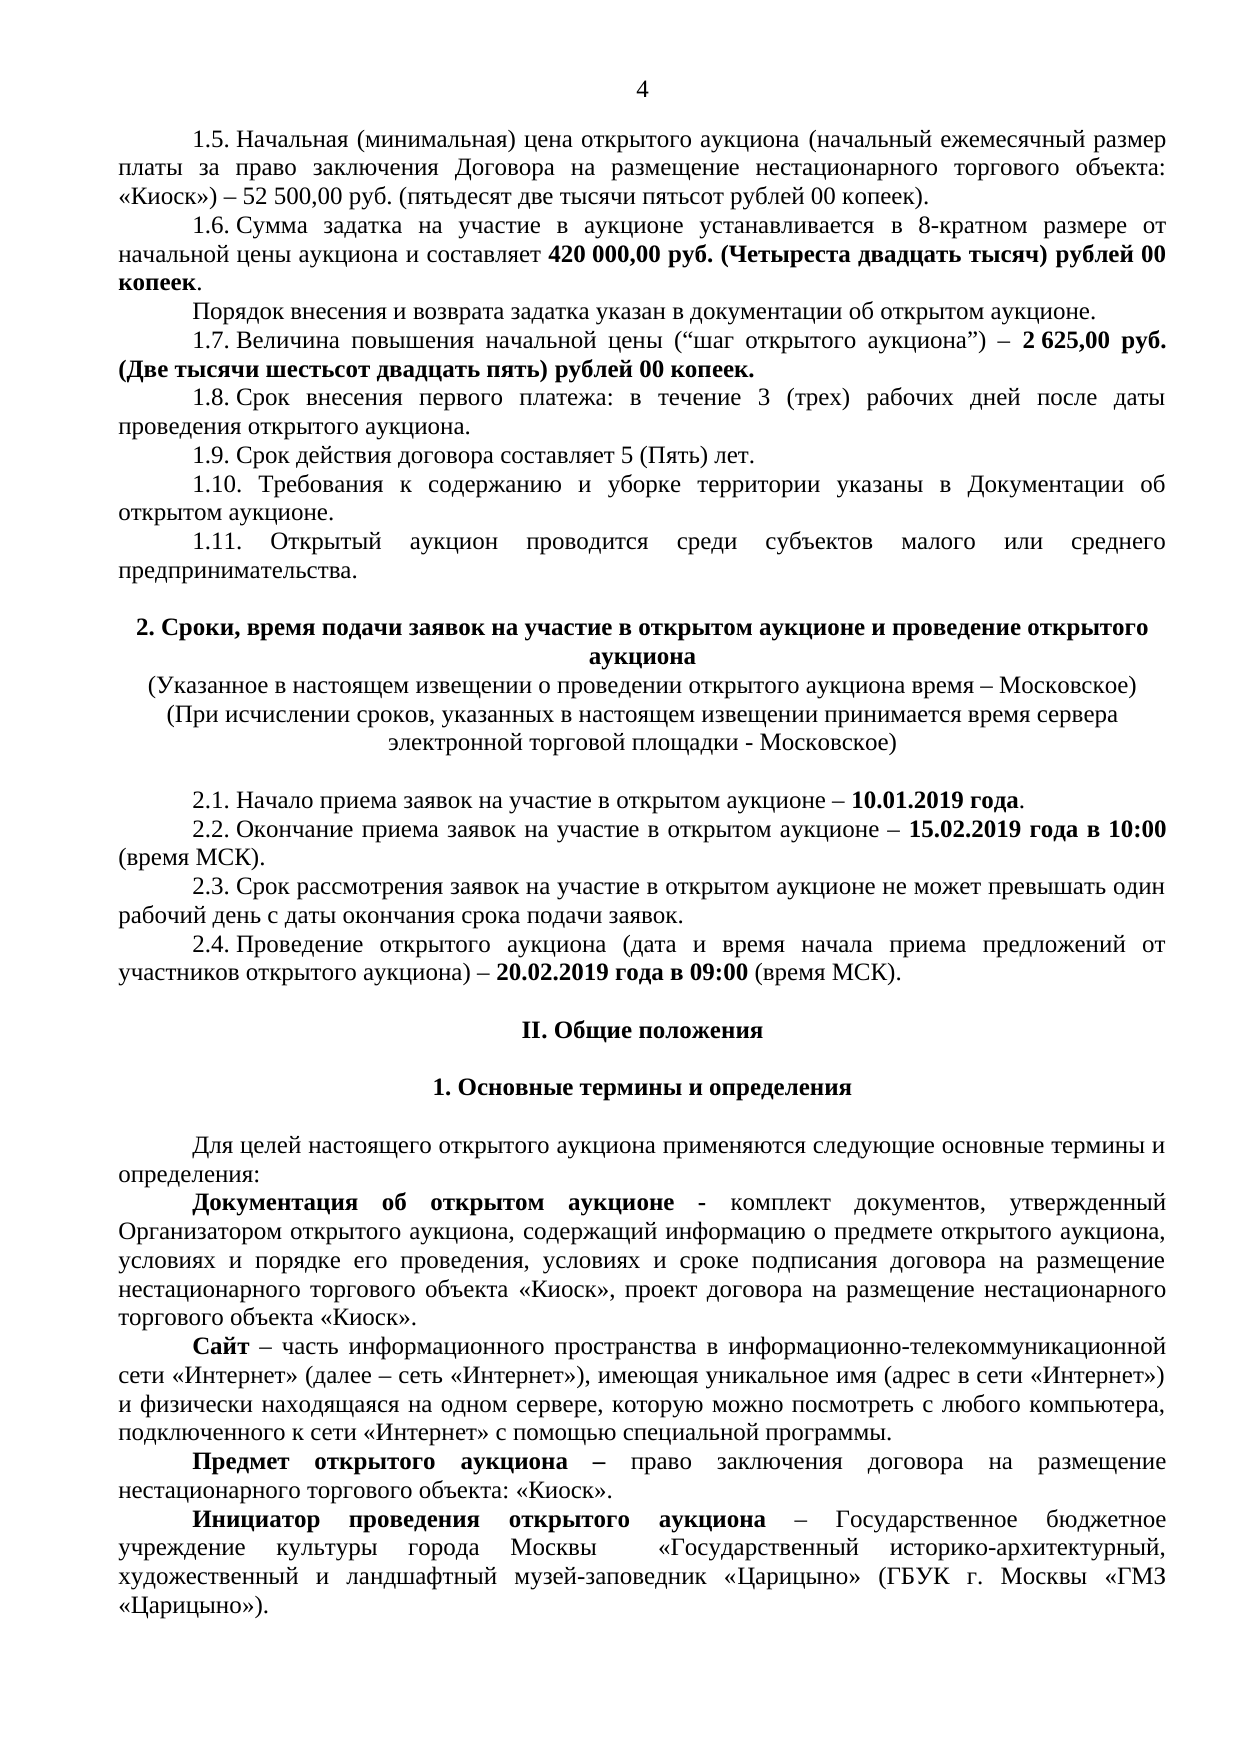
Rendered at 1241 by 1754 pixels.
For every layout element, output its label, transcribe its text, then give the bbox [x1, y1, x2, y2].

text Документация об открытом аукционе - комплект документов, утвержденный Организатором открытого аукциона, содержащий информацию о предмете открытого аукциона, условиях и порядке его проведения, условиях и сроке подписания договора на размещение нестационарного торгового объекта «Киоск», проект договора на размещение нестационарного торгового объекта «Киоск». [118, 1187, 1167, 1331]
text 2.1. Начало приема заявок на участие в открытом аукционе – 10.01.2019 года. [118, 785, 1167, 814]
text (При исчислении сроков, указанных в настоящем извещении принимается время сервера электронной торговой площадки - Московское) [118, 699, 1167, 756]
text Инициатор проведения открытого аукциона – Государственное бюджетное учреждение культуры города Москвы «Государственный историко-архитектурный, художественный и ландшафтный музей-заповедник «Царицыно» (ГБУК г. Москвы «ГМЗ «Царицыно»). [118, 1504, 1167, 1619]
text 2.3. Срок рассмотрения заявок на участие в открытом аукционе не может превышать один рабочий день с даты окончания срока подачи заявок. [118, 871, 1167, 929]
text 1.10. Требования к содержанию и уборке территории указаны в Документации об открытом аукционе. [118, 469, 1167, 526]
text Предмет открытого аукциона – право заключения договора на размещение нестационарного торгового объекта: «Киоск». [118, 1446, 1167, 1504]
text 1.6. Сумма задатка на участие в аукционе устанавливается в 8-кратном размере от начальной цены аукциона и составляет 420 000,00 руб. (Четыреста двадцать тысяч) рублей 00 копеек. [118, 210, 1167, 296]
text 1.7. Величина повышения начальной цены (“шаг открытого аукциона”) – 2 625,00 руб. (Две тысячи шестьсот двадцать пять) рублей 00 копеек. [118, 325, 1167, 382]
text II. Общие положения [118, 1015, 1167, 1044]
text 2. Сроки, время подачи заявок на участие в открытом аукционе и проведение открытого аукциона [118, 612, 1167, 670]
text 1.8. Срок внесения первого платежа: в течение 3 (трех) рабочих дней после даты проведения открытого аукциона. [118, 382, 1167, 440]
text Сайт – часть информационного пространства в информационно-телекоммуникационной сети «Интернет» (далее – сеть «Интернет»), имеющая уникальное имя (адрес в сети «Интернет») и физически находящаяся на одном сервере, которую можно посмотреть с любого компьютера, подключенного к сети «Интернет» с помощью специальной программы. [118, 1331, 1167, 1446]
text 1.5. Начальная (минимальная) цена открытого аукциона (начальный ежемесячный размер платы за право заключения Договора на размещение нестационарного торгового объекта: «Киоск») – 52 500,00 руб. (пятьдесят две тысячи пятьсот рублей 00 копеек). [118, 124, 1167, 210]
text 2.2. Окончание приема заявок на участие в открытом аукционе – 15.02.2019 года в 10:00 (время МСК). [118, 814, 1167, 871]
text 2.4. Проведение открытого аукциона (дата и время начала приема предложений от участников открытого аукциона) – 20.02.2019 года в 09:00 (время МСК). [118, 929, 1167, 986]
text 1.11. Открытый аукцион проводится среди субъектов малого или среднего предпринимательства. [118, 526, 1167, 584]
text Для целей настоящего открытого аукциона применяются следующие основные термины и определения: [118, 1130, 1167, 1187]
text 1.9. Срок действия договора составляет 5 (Пять) лет. [118, 440, 1167, 469]
text 1. Основные термины и определения [118, 1072, 1167, 1101]
text Порядок внесения и возврата задатка указан в документации об открытом аукционе. [118, 296, 1167, 325]
text (Указанное в настоящем извещении о проведении открытого аукциона время – Московское) [118, 670, 1167, 699]
